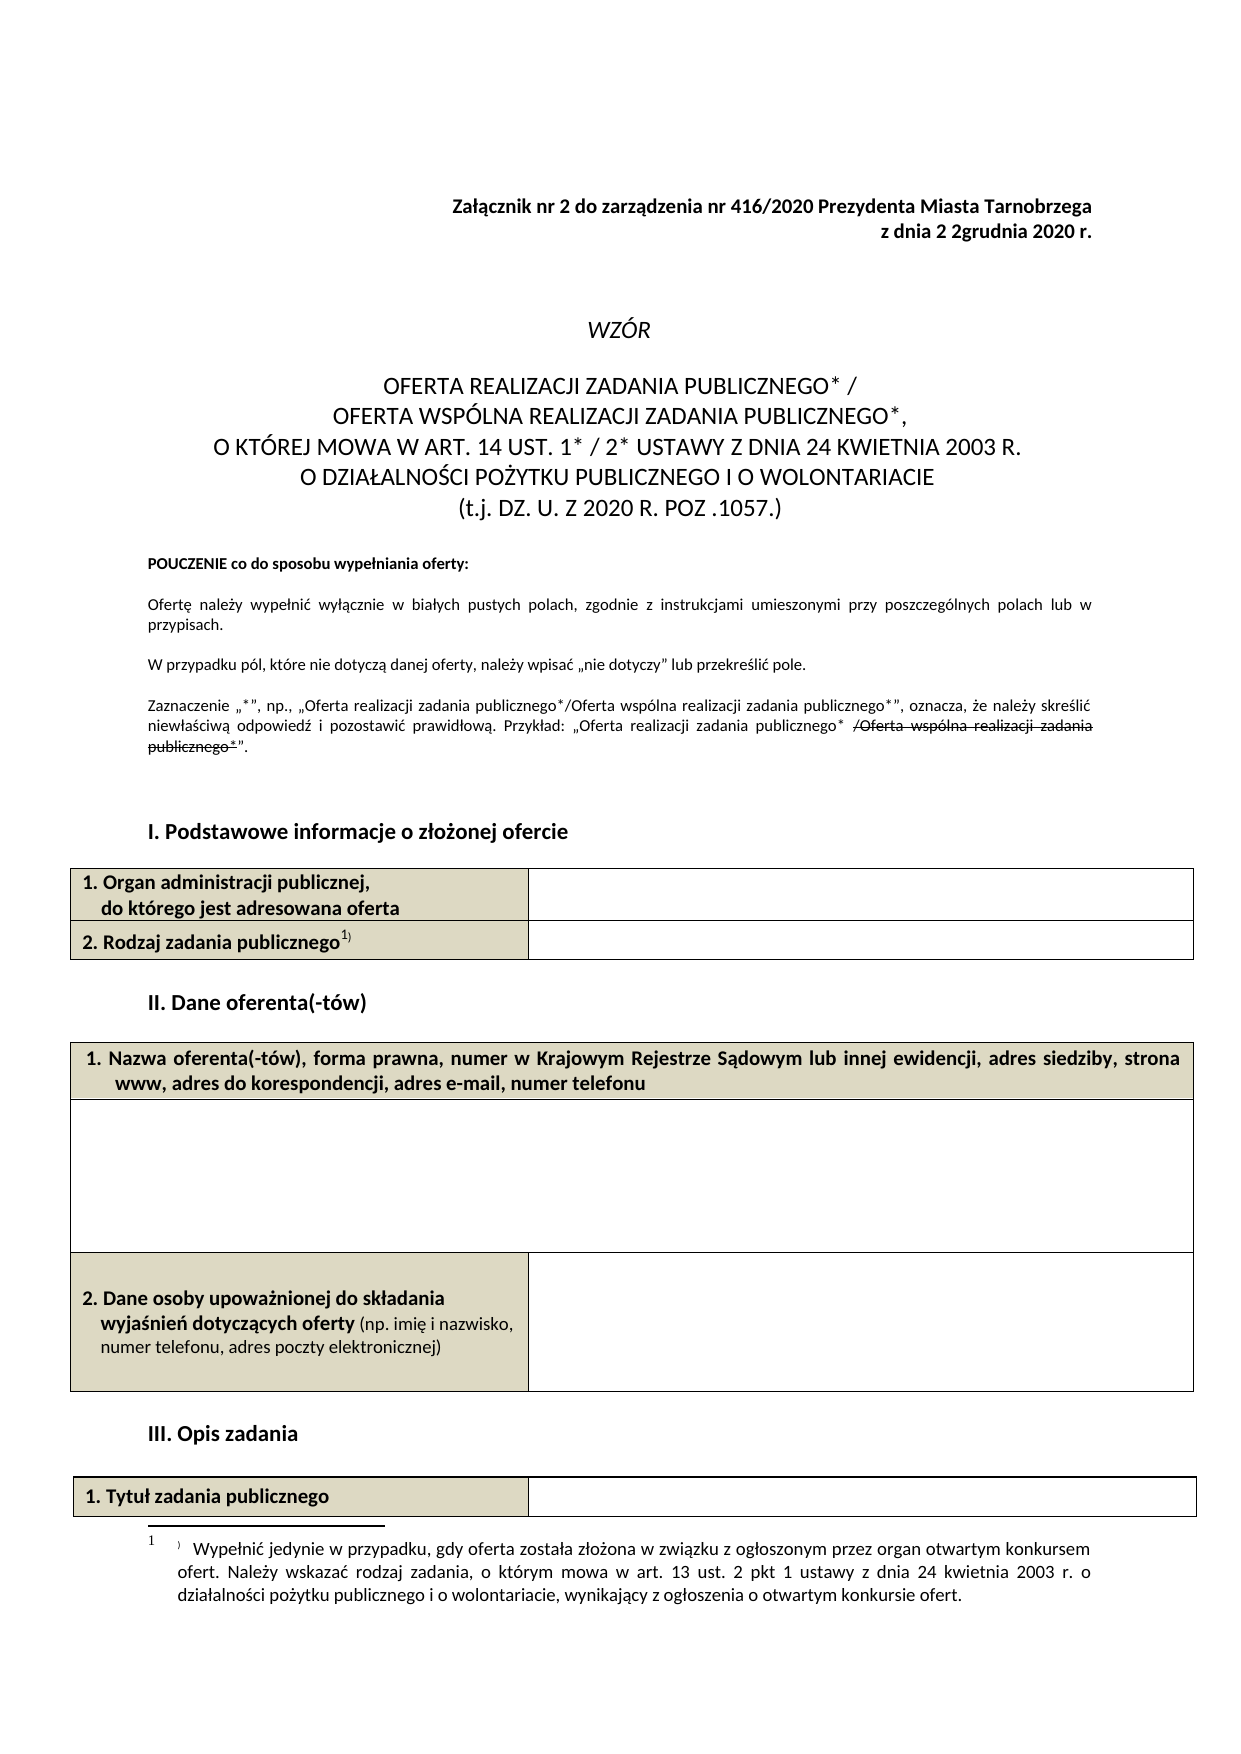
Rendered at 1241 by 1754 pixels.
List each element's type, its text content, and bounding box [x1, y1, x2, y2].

table_cell [71, 1100, 1193, 1252]
table_header 1. Tytuł zadania publicznego [74, 1478, 528, 1516]
table_header 1. Nazwa oferenta(-tów), forma prawna, numer w Krajowym Rejestrze Sądowym lub innej ewidencji, adres siedziby, strona www, adres do korespondencji, adres e-mail, numer telefonu [71, 1043, 1193, 1098]
text z dnia 2 2grudnia 2020 r. [148, 218, 1093, 244]
table_cell 2. Dane osoby upoważnionej do składania wyjaśnień dotyczących oferty (np. imię i nazwisko, numer telefonu, adres poczty elektronicznej) [71, 1253, 528, 1391]
text Załącznik nr 2 do zarządzenia nr 416/2020 Prezydenta Miasta Tarnobrzega [148, 193, 1093, 218]
text POUCZENIE co do sposobu wypełniania oferty: [148, 553, 1093, 573]
table_cell [529, 1253, 1193, 1391]
text WZÓR [148, 314, 1093, 345]
table_cell 2. Rodzaj zadania publicznego) [71, 921, 528, 959]
text I. Podstawowe informacje o złożonej ofercie [148, 817, 1093, 845]
text Zaznaczenie „*”, np., „Oferta realizacji zadania publicznego*/Oferta wspólna realizacji zadania publicznego*”, oznacza, że należy skreślić niewłaściwą odpowiedź i pozostawić prawidłową. Przykład: „Oferta realizacji zadania publicznego* /Oferta wspólna realizacji zadania publicznego*”. [148, 695, 1093, 756]
text III. Opis zadania [148, 1419, 1093, 1448]
text O KTÓREJ MOWA W ART. 14 UST. 1* / 2* USTAWY Z DNIA 24 KWIETNIA 2003 R. O DZIAŁALNOŚCI POŻYTKU PUBLICZNEGO I O WOLONTARIACIE (t.j. DZ. U. Z 2020 R. POZ .1057.) [148, 431, 1093, 523]
text OFERTA WSPÓLNA REALIZACJI ZADANIA PUBLICZNEGO*, [148, 401, 1093, 431]
text II. Dane oferenta(-tów) [148, 988, 1093, 1016]
table_header [529, 1478, 1196, 1516]
table_header [529, 869, 1193, 920]
table_header 1. Organ administracji publicznej, do którego jest adresowana oferta [71, 869, 528, 920]
text Ofertę należy wypełnić wyłącznie w białych pustych polach, zgodnie z instrukcjami umieszonymi przy poszczególnych polach lub w przypisach. [148, 594, 1093, 634]
text W przypadku pól, które nie dotyczą danej oferty, należy wpisać „nie dotyczy” lub przekreślić pole. [148, 655, 1093, 675]
table_cell [529, 921, 1193, 959]
text OFERTA REALIZACJI ZADANIA PUBLICZNEGO* / [148, 370, 1093, 401]
